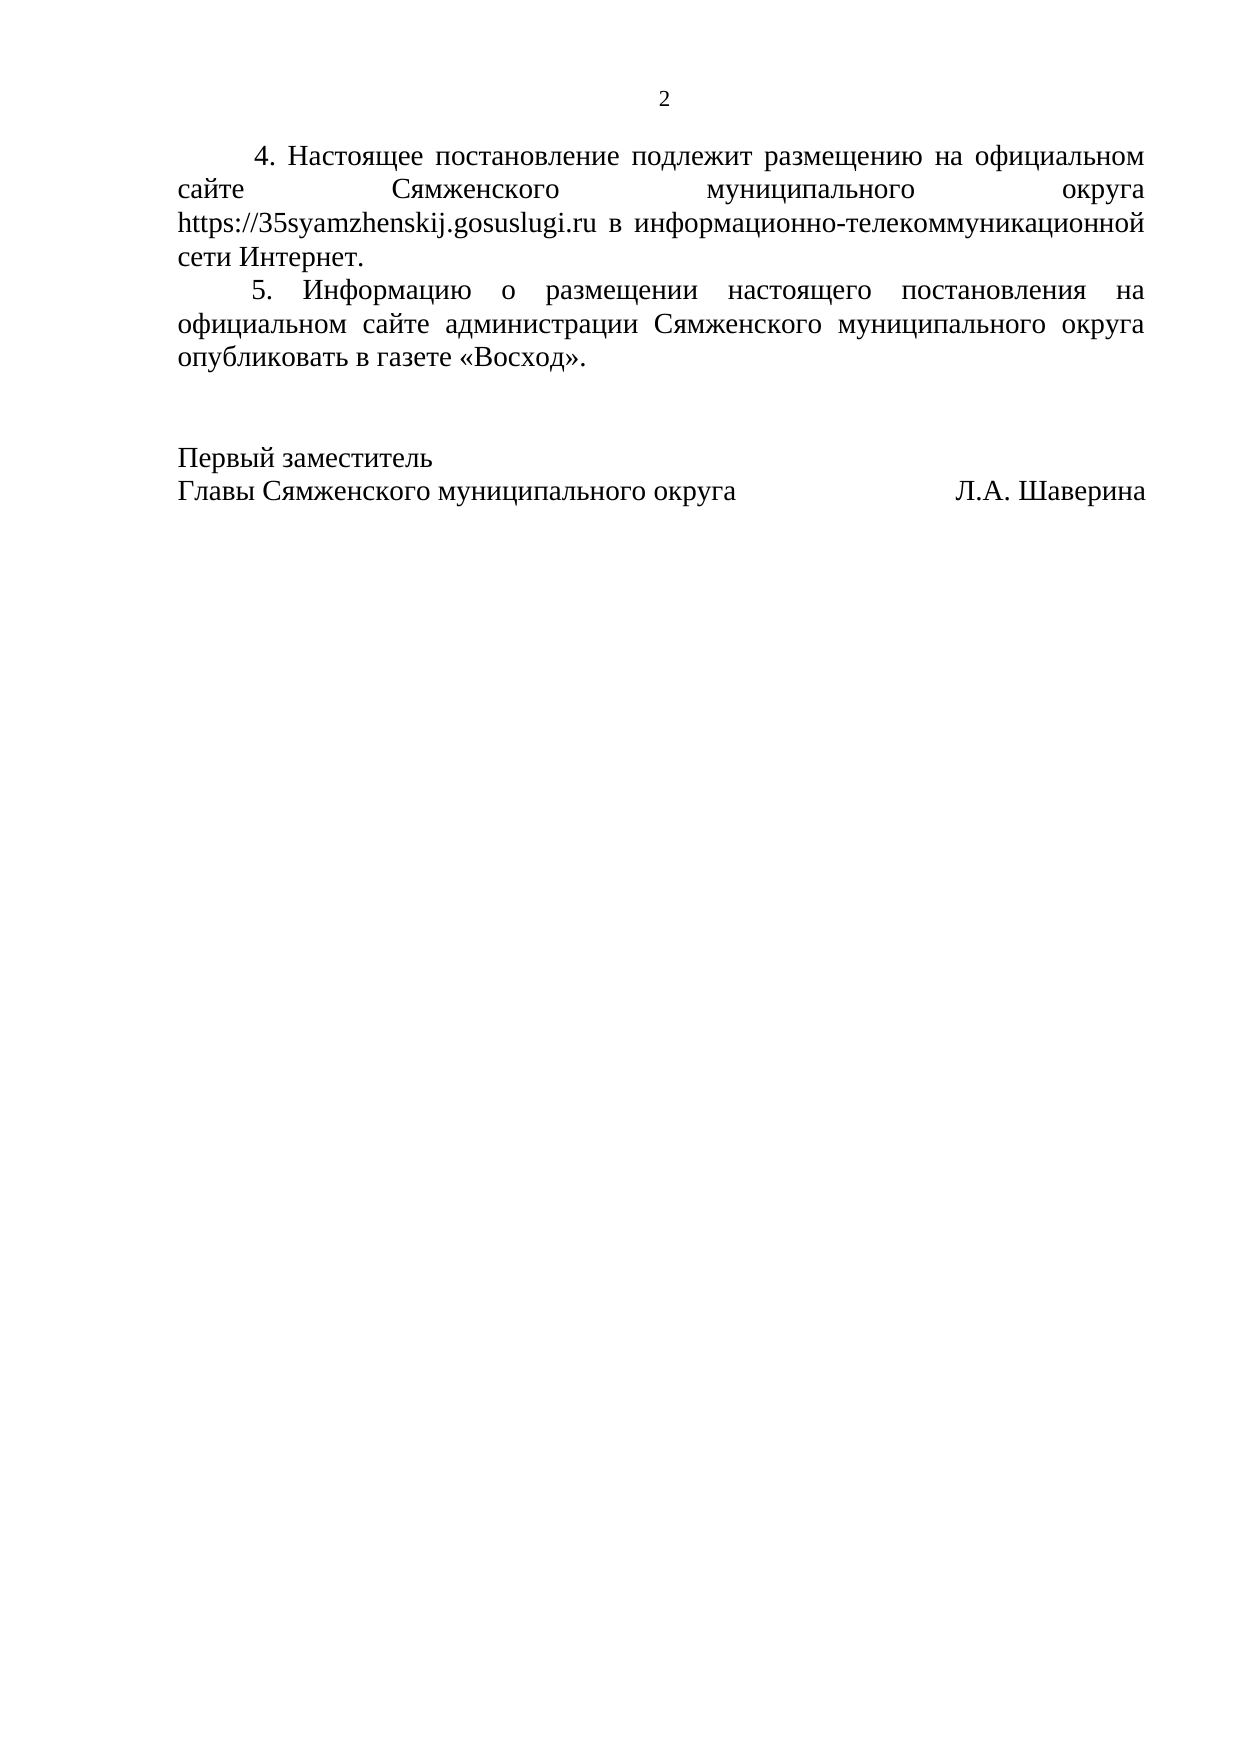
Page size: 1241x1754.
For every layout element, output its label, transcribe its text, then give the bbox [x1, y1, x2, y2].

text 5. Информацию о размещении настоящего постановления на официальном сайте администрации Сямженского муниципального округа опубликовать в газете «Восход». [177, 272, 1145, 373]
text Главы Сямженского муниципального округа Л.А. Шаверина [177, 473, 1152, 507]
text Первый заместитель [177, 440, 1152, 473]
text 4. Настоящее постановление подлежит размещению на официальном сайте Сямженского муниципального округа https://35syamzhenskij.gosuslugi.ru в информационно-телекоммуникационной сети Интернет. [177, 138, 1145, 272]
